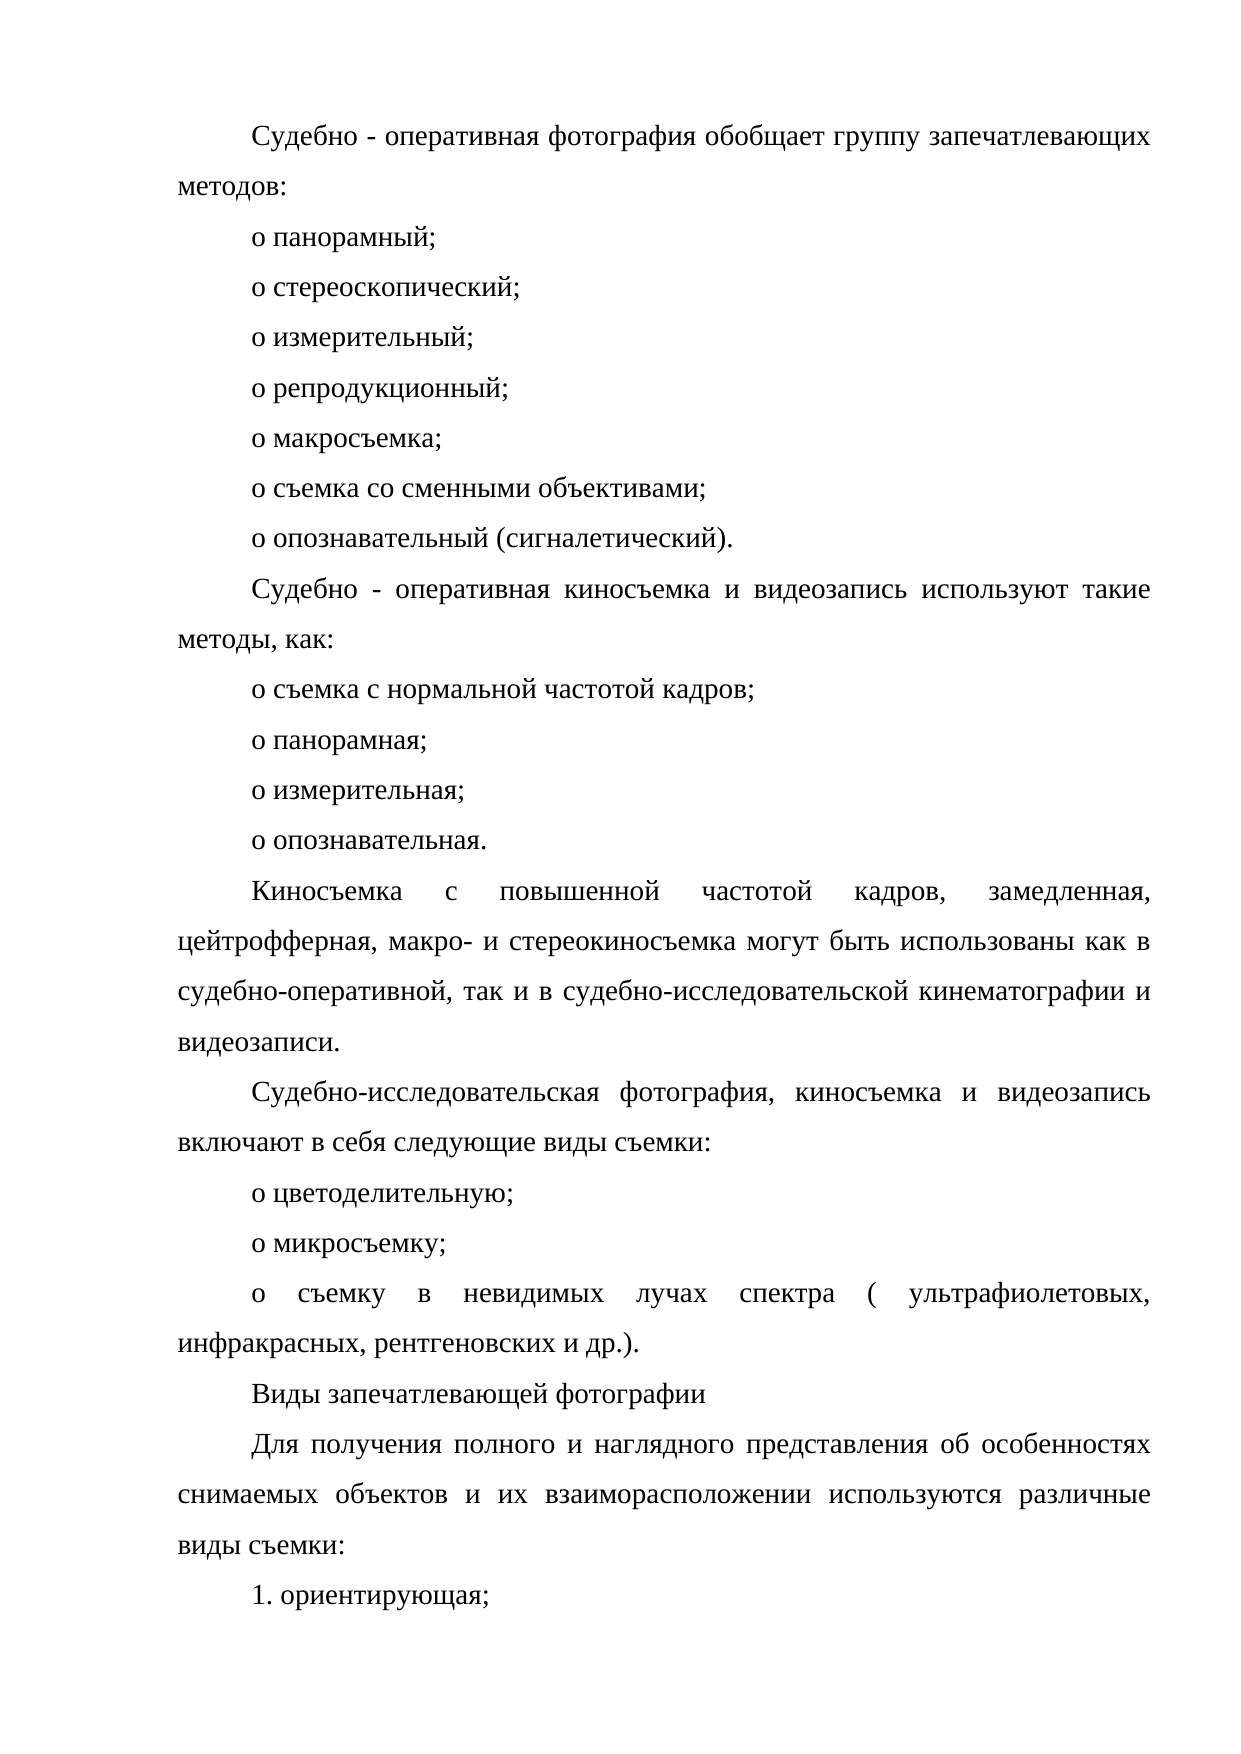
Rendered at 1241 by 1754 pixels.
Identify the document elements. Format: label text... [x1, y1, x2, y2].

text o съемку в невидимых лучах спектра ( ультрафиолетовых, инфракрасных, рентгеновских и др.). [177, 1275, 1152, 1359]
text o съемка со сменными объективами; [177, 470, 1152, 504]
text Судебно - оперативная фотография обобщает группу запечатлевающих методов: [177, 118, 1152, 202]
text o панорамный; [177, 219, 1152, 252]
text o измерительная; [177, 772, 1152, 806]
text o стереоскопический; [177, 269, 1152, 303]
text o опознавательная. [177, 822, 1152, 856]
text Для получения полного и наглядного представления об особенностях снимаемых объектов и их взаиморасположении используются различные виды съемки: [177, 1426, 1152, 1560]
text o панорамная; [177, 722, 1152, 755]
text Судебно - оперативная киносъемка и видеозапись используют такие методы, как: [177, 571, 1152, 655]
text o съемка с нормальной частотой кадров; [177, 672, 1152, 705]
text o цветоделительную; [177, 1175, 1152, 1208]
text Виды запечатлевающей фотографии [177, 1376, 1152, 1409]
text o опознавательный (сигналетический). [177, 521, 1152, 554]
text o репродукционный; [177, 370, 1152, 403]
text o измерительный; [177, 319, 1152, 353]
text Судебно-исследовательская фотография, киносъемка и видеозапись включают в себя следующие виды съемки: [177, 1074, 1152, 1158]
text Киносъемка с повышенной частотой кадров, замедленная, цейтрофферная, макро- и стереокиносъемка могут быть использованы как в судебно-оперативной, так и в судебно-исследовательской кинематографии и видеозаписи. [177, 873, 1152, 1057]
text o микросъемку; [177, 1225, 1152, 1258]
text o макросъемка; [177, 420, 1152, 453]
text 1. ориентирующая; [177, 1577, 1152, 1611]
